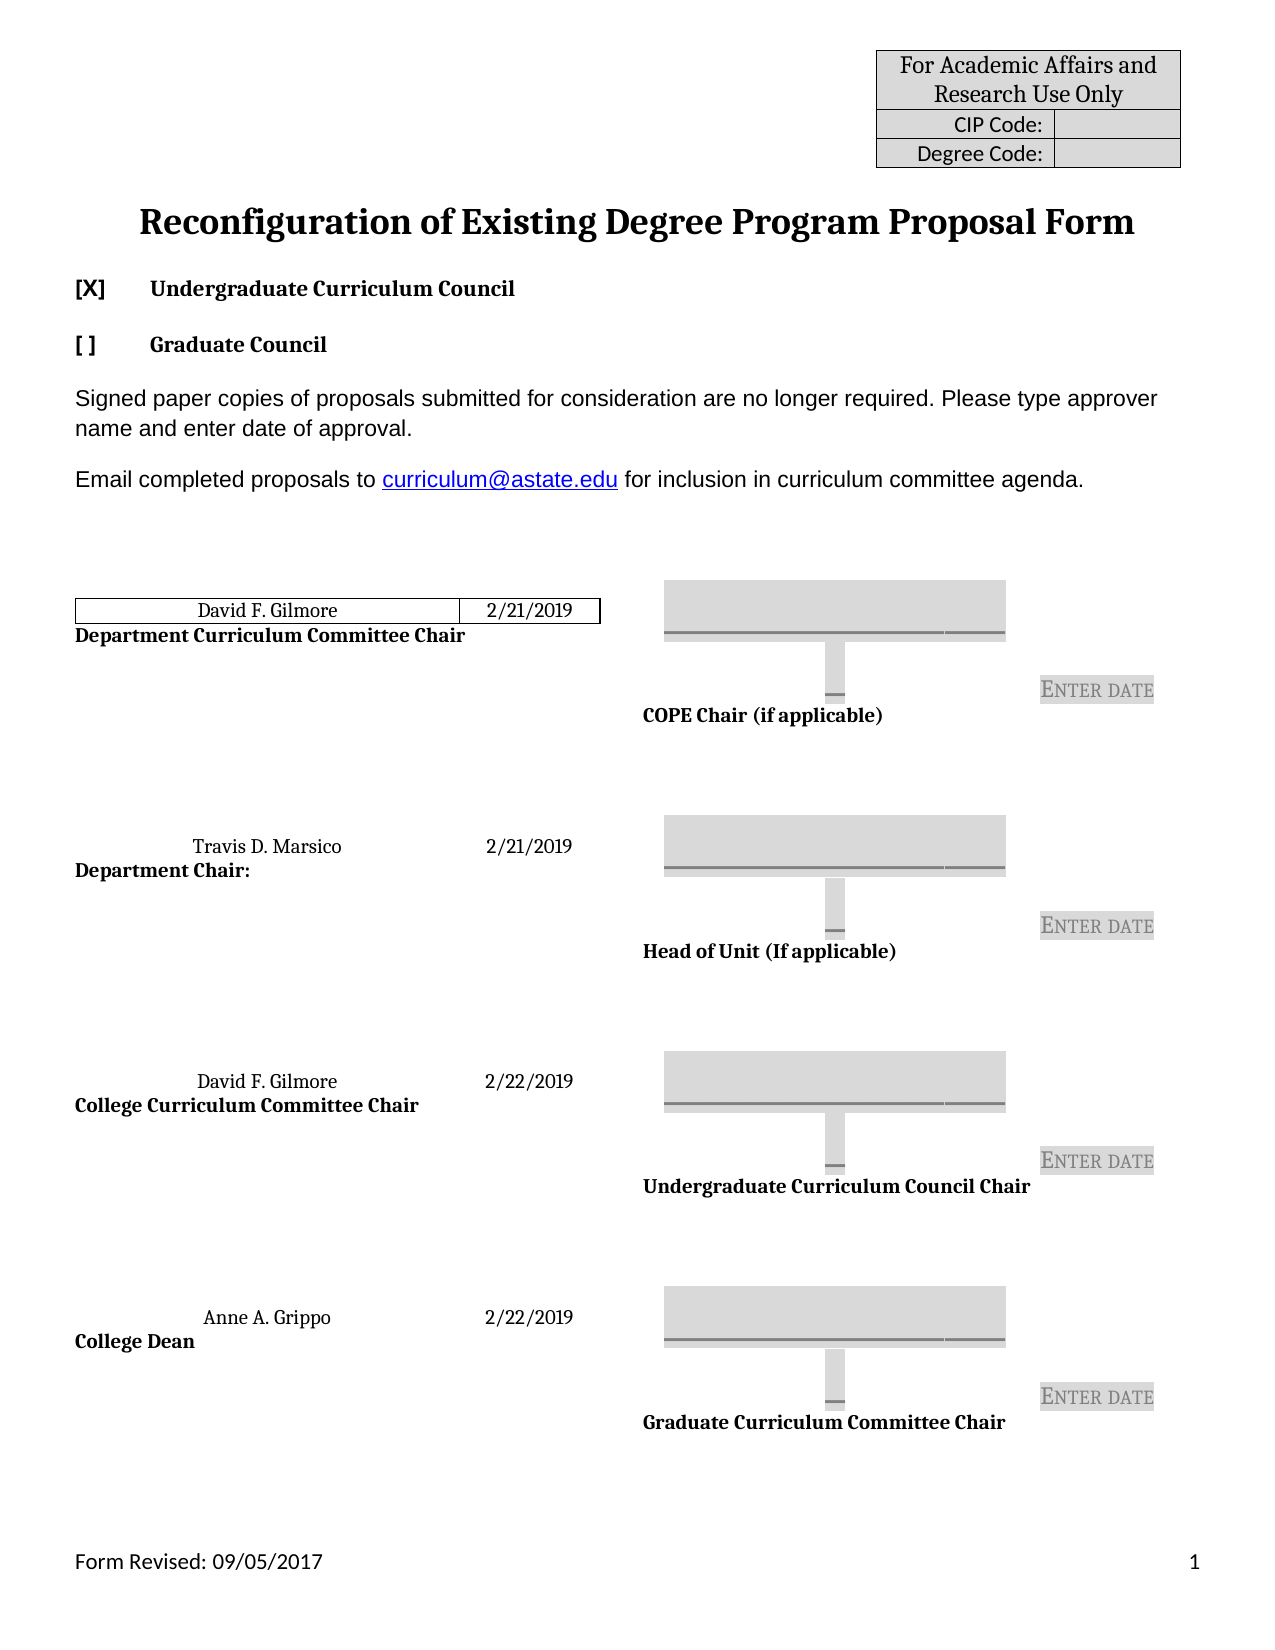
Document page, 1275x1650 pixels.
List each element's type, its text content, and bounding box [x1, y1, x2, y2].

table_cell Head of Unit (If applicable) [632, 753, 1199, 988]
table_cell College Curriculum Committee Chair [64, 988, 632, 1224]
text [X] Undergraduate Curriculum Council [75, 271, 1200, 303]
text Reconfiguration of Existing Degree Program Proposal Form [75, 201, 1200, 244]
text [ ] Graduate Council [75, 328, 1200, 359]
table_header COPE Chair (if applicable) [632, 517, 1199, 753]
table_cell Graduate Curriculum Committee Chair [632, 1224, 1199, 1459]
table_cell [1055, 110, 1180, 138]
text Email completed proposals to curriculum@astate.edu for inclusion in curriculum committee agenda. [75, 466, 1200, 493]
table_cell Department Chair: [64, 753, 632, 988]
table_header Department Curriculum Committee Chair [64, 517, 632, 753]
table_cell Undergraduate Curriculum Council Chair [632, 988, 1199, 1224]
table_header For Academic Affairs and Research Use Only [877, 51, 1180, 109]
table_cell College Dean [64, 1224, 632, 1459]
table_cell CIP Code: [877, 110, 1054, 138]
table_cell Degree Code: [877, 139, 1054, 167]
text Signed paper copies of proposals submitted for consideration are no longer required. Please type approver name and enter date of approval. [75, 385, 1200, 442]
table_cell [1055, 139, 1180, 167]
